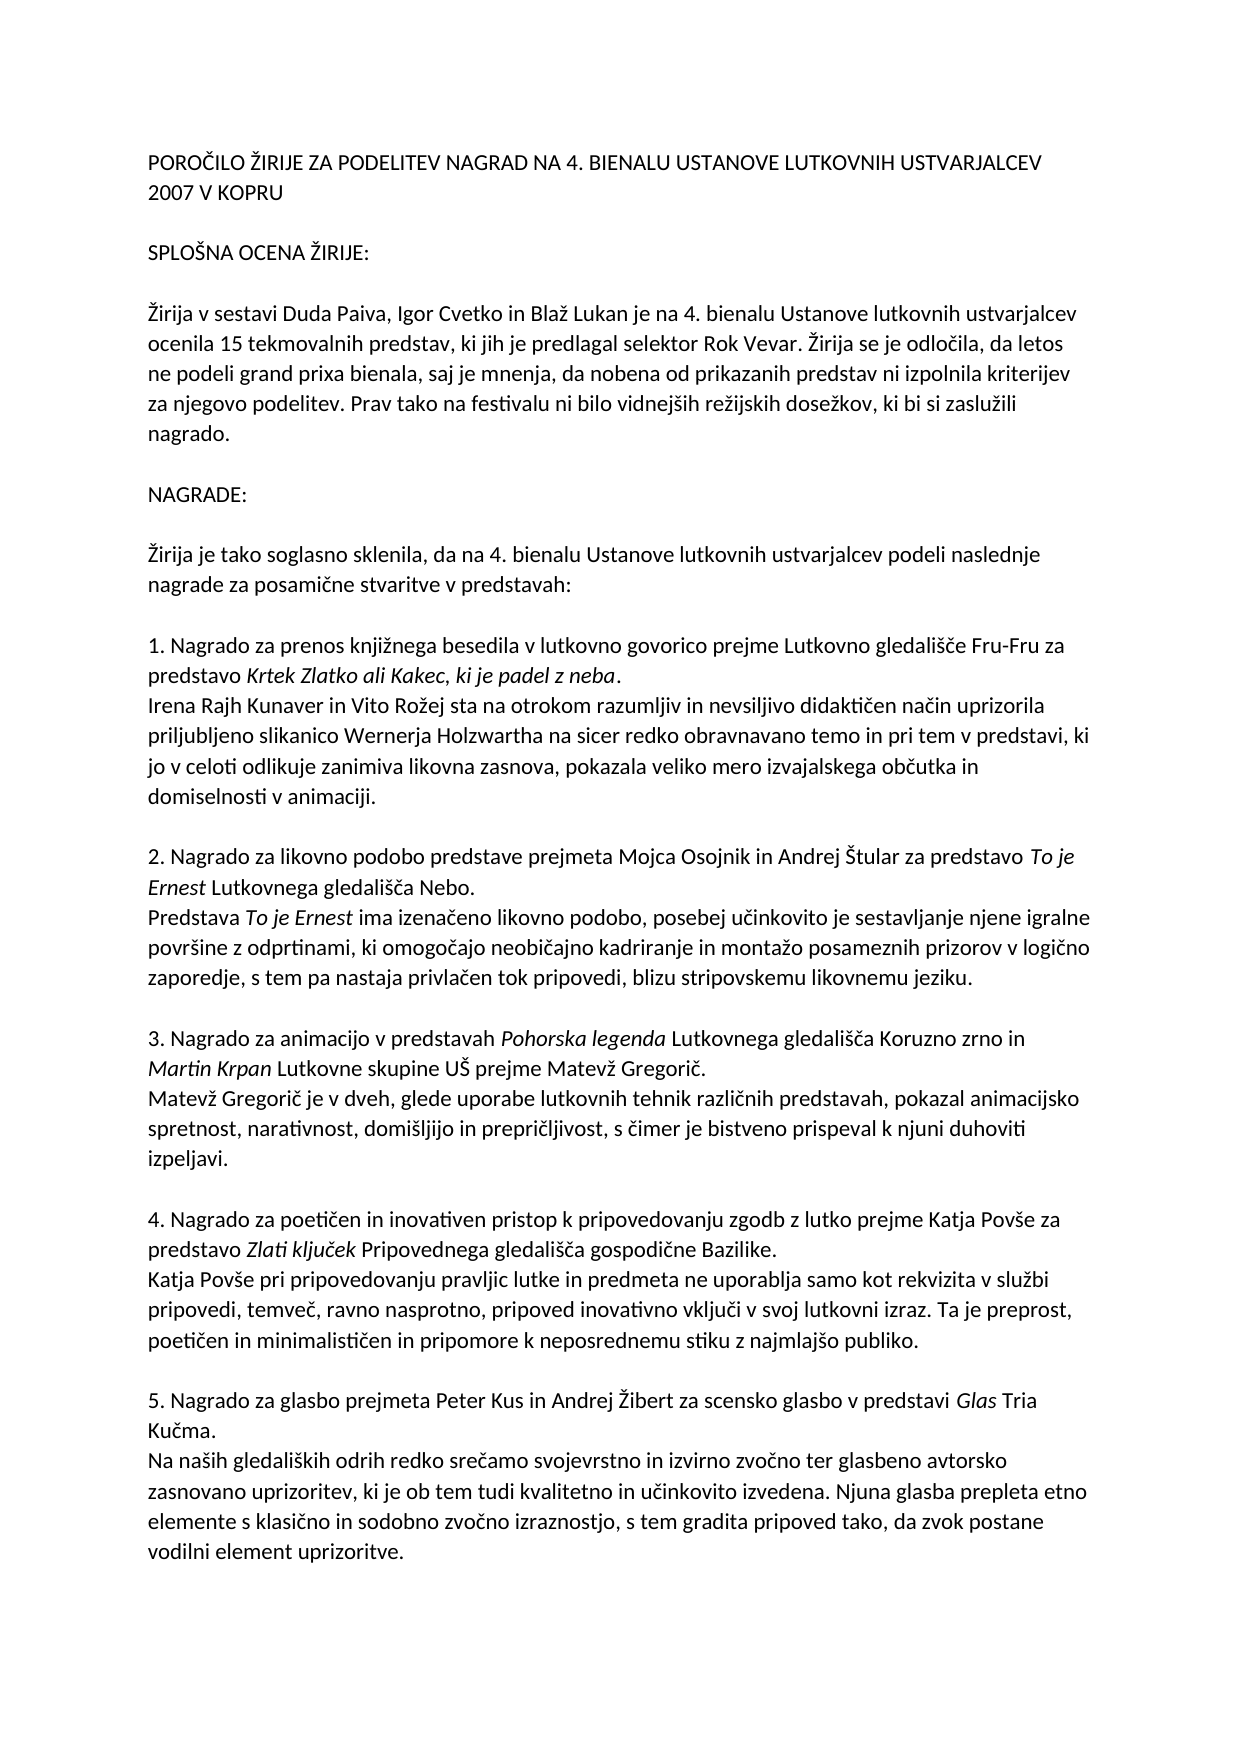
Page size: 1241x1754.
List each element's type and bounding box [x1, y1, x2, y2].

text [148, 148, 1093, 1595]
